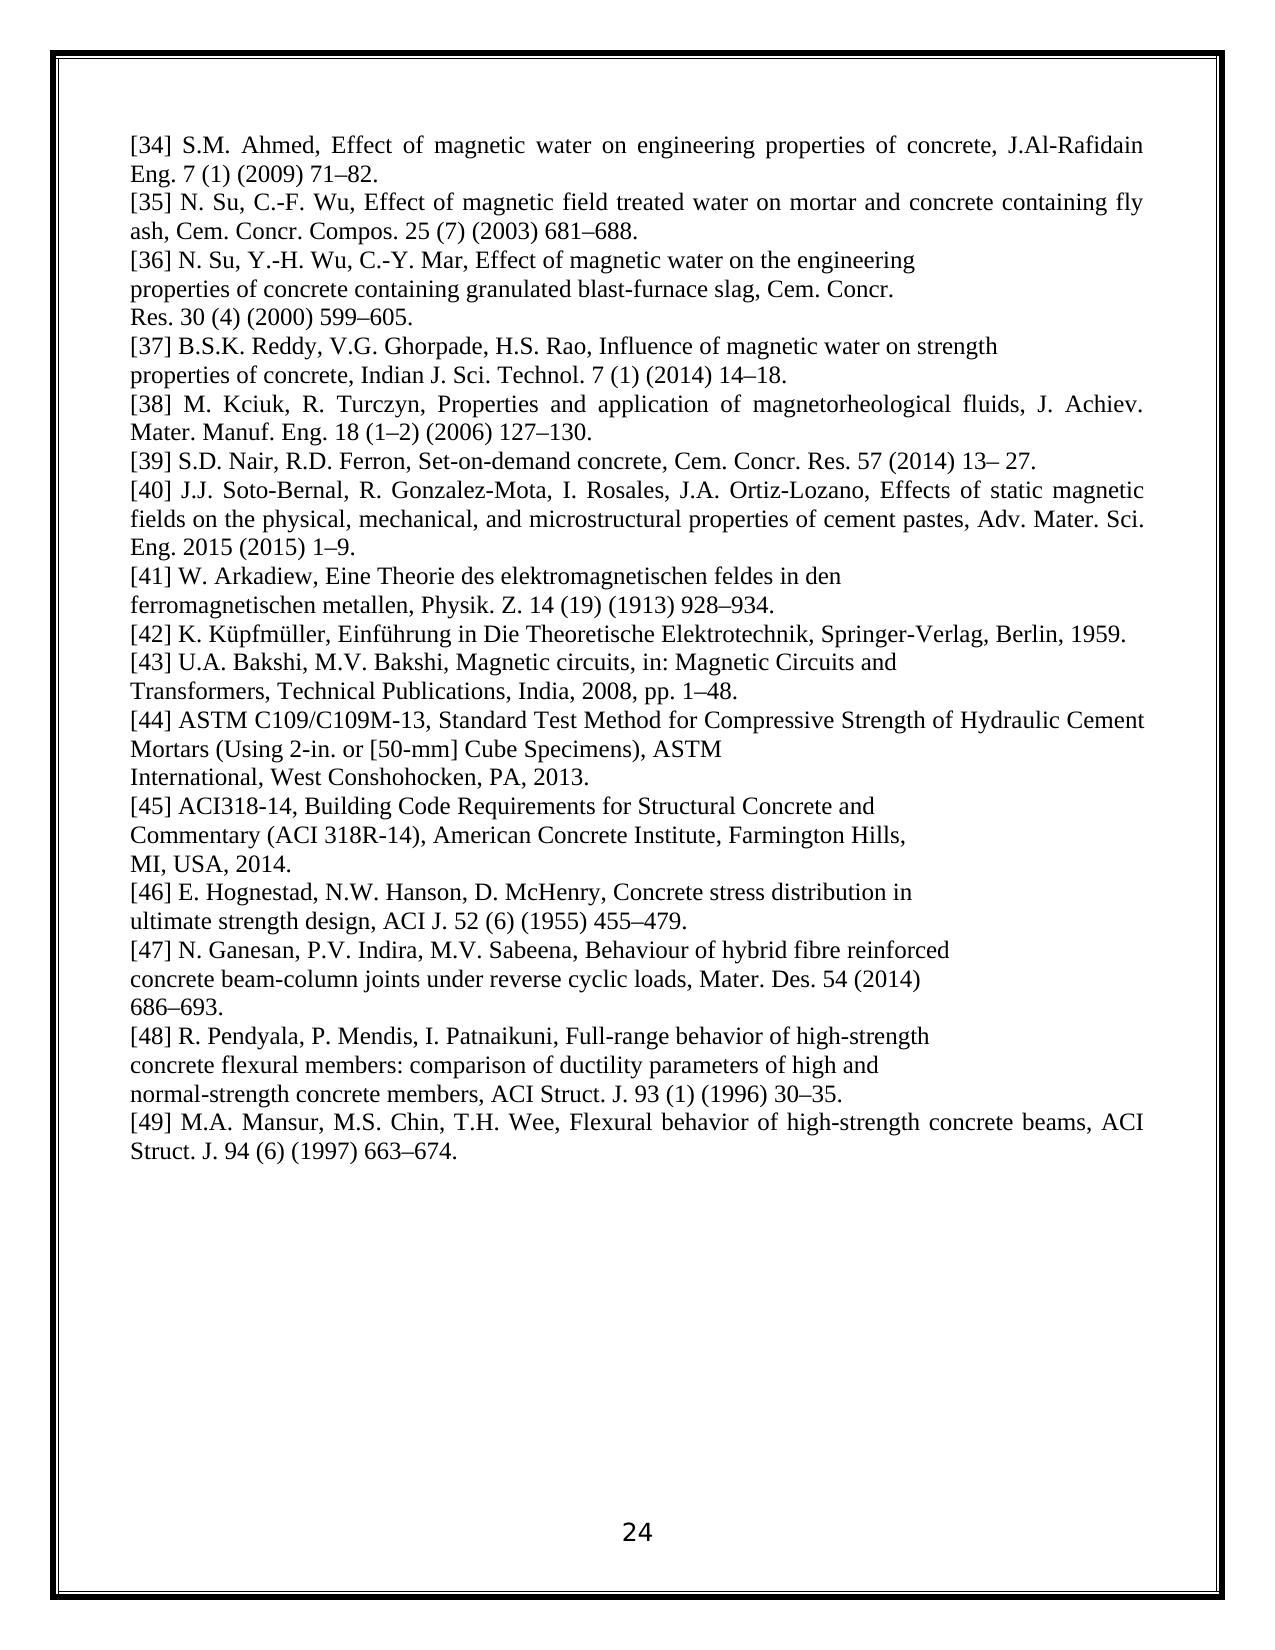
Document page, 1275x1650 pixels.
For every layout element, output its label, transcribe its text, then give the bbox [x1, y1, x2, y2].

text properties of concrete containing granulated blast-furnace slag, Cem. Concr. [130, 274, 1145, 302]
text [35] N. Su, C.-F. Wu, Effect of magnetic field treated water on mortar and concrete containing fly ash, Cem. Concr. Compos. 25 (7) (2003) 681–688. [130, 187, 1145, 245]
text [45] ACI318-14, Building Code Requirements for Structural Concrete and [130, 791, 1145, 820]
text concrete flexural members: comparison of ductility parameters of high and [130, 1050, 1145, 1079]
text [39] S.D. Nair, R.D. Ferron, Set-on-demand concrete, Cem. Concr. Res. 57 (2014) 13– 27. [130, 446, 1145, 475]
text [36] N. Su, Y.-H. Wu, C.-Y. Mar, Effect of magnetic water on the engineering [130, 245, 1145, 274]
text Res. 30 (4) (2000) 599–605. [130, 302, 1145, 331]
text [49] M.A. Mansur, M.S. Chin, T.H. Wee, Flexural behavior of high-strength concrete beams, ACI Struct. J. 94 (6) (1997) 663–674. [130, 1107, 1145, 1165]
text [37] B.S.K. Reddy, V.G. Ghorpade, H.S. Rao, Influence of magnetic water on strength [130, 331, 1145, 360]
text ultimate strength design, ACI J. 52 (6) (1955) 455–479. [130, 906, 1145, 935]
text Transformers, Technical Publications, India, 2008, pp. 1–48. [130, 676, 1145, 705]
text [40] J.J. Soto-Bernal, R. Gonzalez-Mota, I. Rosales, J.A. Ortiz-Lozano, Effects of static magnetic fields on the physical, mechanical, and microstructural properties of cement pastes, Adv. Mater. Sci. Eng. 2015 (2015) 1–9. [130, 475, 1145, 561]
text MI, USA, 2014. [130, 849, 1145, 877]
text Commentary (ACI 318R-14), American Concrete Institute, Farmington Hills, [130, 820, 1145, 849]
text [47] N. Ganesan, P.V. Indira, M.V. Sabeena, Behaviour of hybrid fibre reinforced [130, 935, 1145, 964]
text [48] R. Pendyala, P. Mendis, I. Patnaikuni, Full-range behavior of high-strength [130, 1021, 1145, 1050]
text [46] E. Hognestad, N.W. Hanson, D. McHenry, Concrete stress distribution in [130, 877, 1145, 906]
text normal-strength concrete members, ACI Struct. J. 93 (1) (1996) 30–35. [130, 1079, 1145, 1107]
text [43] U.A. Bakshi, M.V. Bakshi, Magnetic circuits, in: Magnetic Circuits and [130, 647, 1145, 676]
text ferromagnetischen metallen, Physik. Z. 14 (19) (1913) 928–934. [130, 590, 1145, 619]
text properties of concrete, Indian J. Sci. Technol. 7 (1) (2014) 14–18. [130, 360, 1145, 389]
text [44] ASTM C109/C109M-13, Standard Test Method for Compressive Strength of Hydraulic Cement Mortars (Using 2-in. or [50-mm] Cube Specimens), ASTM [130, 705, 1145, 762]
text International, West Conshohocken, PA, 2013. [130, 762, 1145, 791]
text [34] S.M. Ahmed, Effect of magnetic water on engineering properties of concrete, J.Al-Rafidain Eng. 7 (1) (2009) 71–82. [130, 130, 1145, 187]
text 686–693. [130, 992, 1145, 1021]
text concrete beam-column joints under reverse cyclic loads, Mater. Des. 54 (2014) [130, 964, 1145, 992]
text [38] M. Kciuk, R. Turczyn, Properties and application of magnetorheological fluids, J. Achiev. Mater. Manuf. Eng. 18 (1–2) (2006) 127–130. [130, 389, 1145, 446]
text [42] K. Küpfmüller, Einführung in Die Theoretische Elektrotechnik, Springer-Verlag, Berlin, 1959. [130, 619, 1145, 647]
text [41] W. Arkadiew, Eine Theorie des elektromagnetischen feldes in den [130, 561, 1145, 590]
